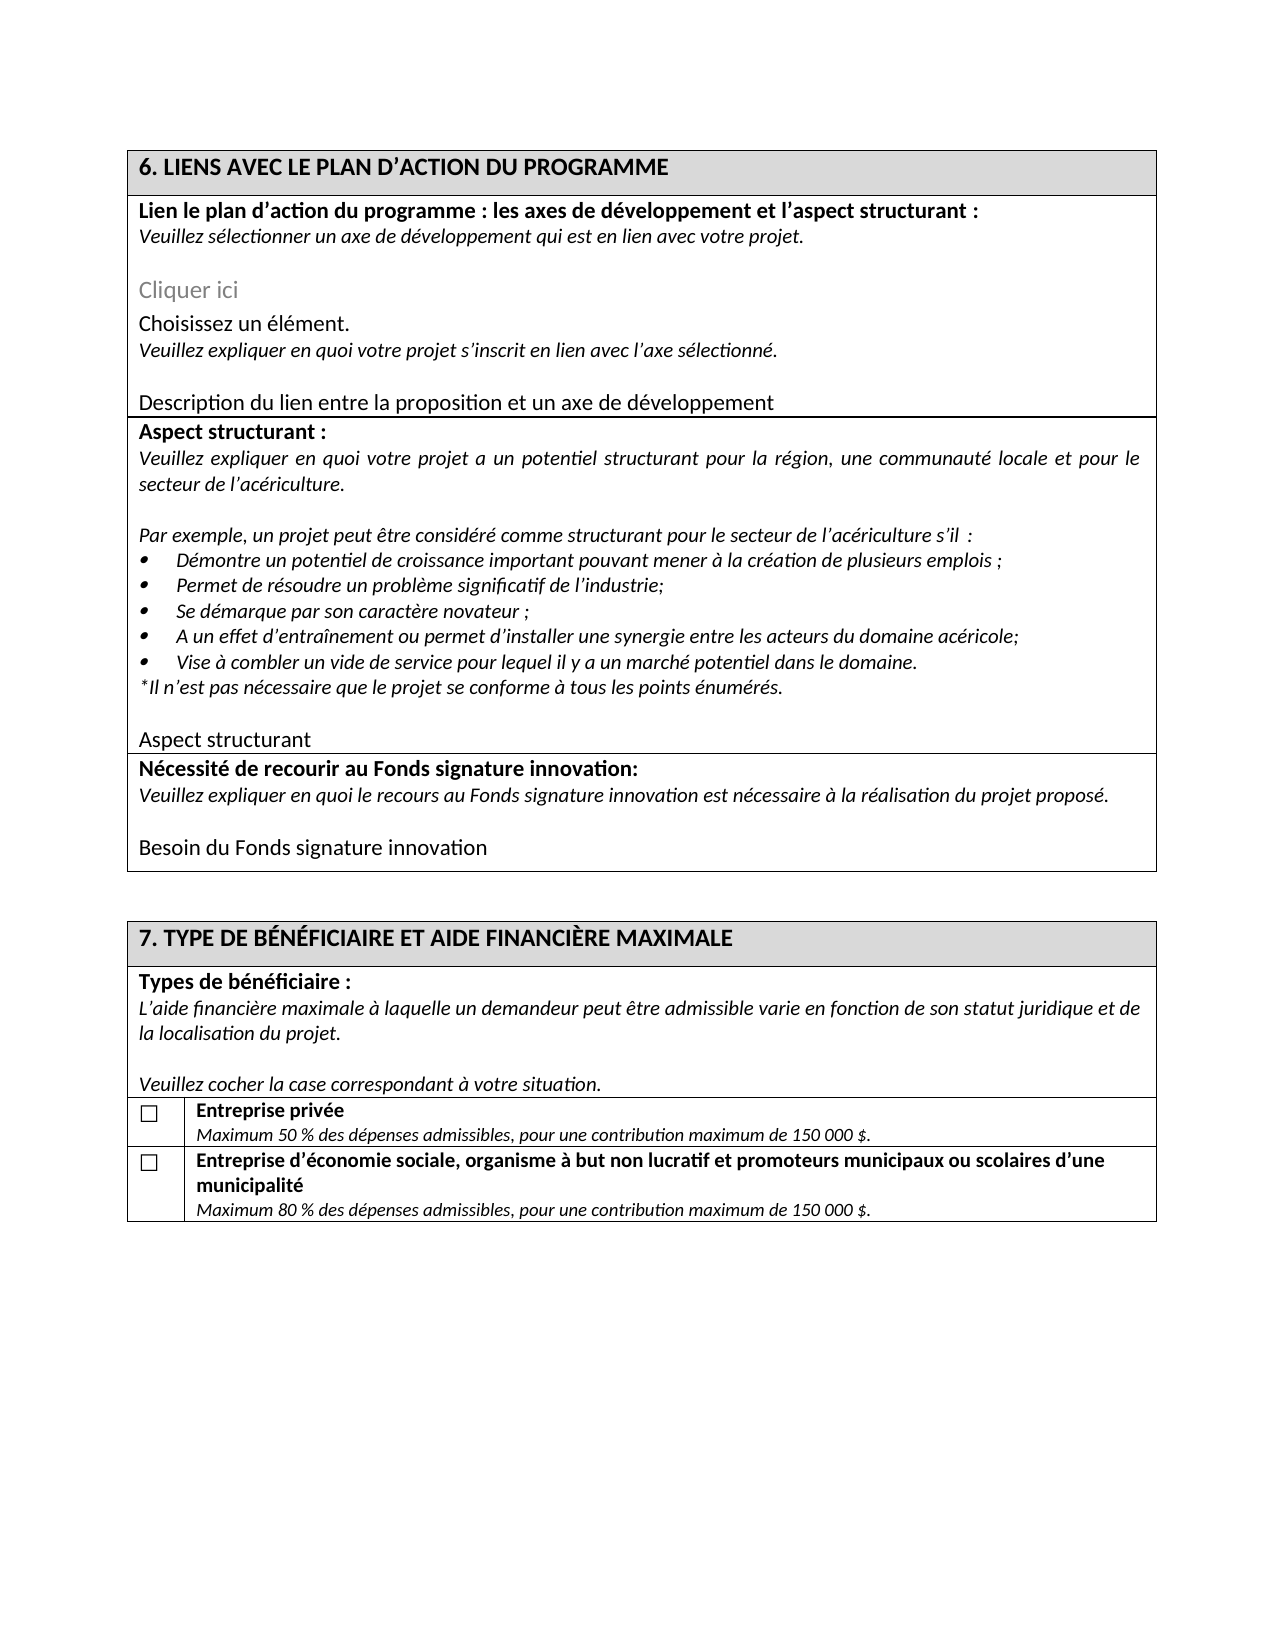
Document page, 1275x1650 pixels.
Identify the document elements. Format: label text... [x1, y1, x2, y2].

table_cell Entreprise d’économie sociale, organisme à but non lucratif et promoteurs municipaux ou scolaires d’une municipalité Maximum 80 % des dépenses admissibles, pour une contribution maximum de 150 000 $. [185, 1147, 1156, 1221]
table_cell Aspect structurant : Veuillez expliquer en quoi votre projet a un potentiel structurant pour la région, une communauté locale et pour le secteur de l’acériculture. Par exemple, un projet peut être considéré comme structurant pour le secteur de l’acériculture s’il : Démontre un potentiel de croissance important pouvant mener à la création de plusieurs emplois ; Permet de résoudre un problème significatif de l’industrie; Se démarque par son caractère novateur ; A un effet d’entraînement ou permet d’installer une synergie entre les acteurs du domaine acéricole; Vise à combler un vide de service pour lequel il y a un marché potentiel dans le domaine. *Il n’est pas nécessaire que le projet se conforme à tous les points énumérés. [128, 418, 1156, 753]
table_header 6. LIENS AVEC LE PLAN D’ACTION DU PROGRAMME [128, 151, 1156, 195]
table_cell Nécessité de recourir au Fonds signature innovation: Veuillez expliquer en quoi le recours au Fonds signature innovation est nécessaire à la réalisation du projet proposé. [128, 754, 1156, 871]
table_header 7. TYPE DE BÉNÉFICIAIRE ET AIDE FINANCIÈRE MAXIMALE [128, 922, 1156, 966]
table_cell Lien le plan d’action du programme : les axes de développement et l’aspect structurant : Veuillez sélectionner un axe de développement qui est en lien avec votre projet. Veuillez expliquer en quoi votre projet s’inscrit en lien avec l’axe sélectionné. [128, 196, 1156, 416]
table_cell Types de bénéficiaire : L’aide financière maximale à laquelle un demandeur peut être admissible varie en fonction de son statut juridique et de la localisation du projet. Veuillez cocher la case correspondant à votre situation. [128, 967, 1156, 1097]
table_cell Entreprise privée Maximum 50 % des dépenses admissibles, pour une contribution maximum de 150 000 $. [185, 1098, 1156, 1146]
